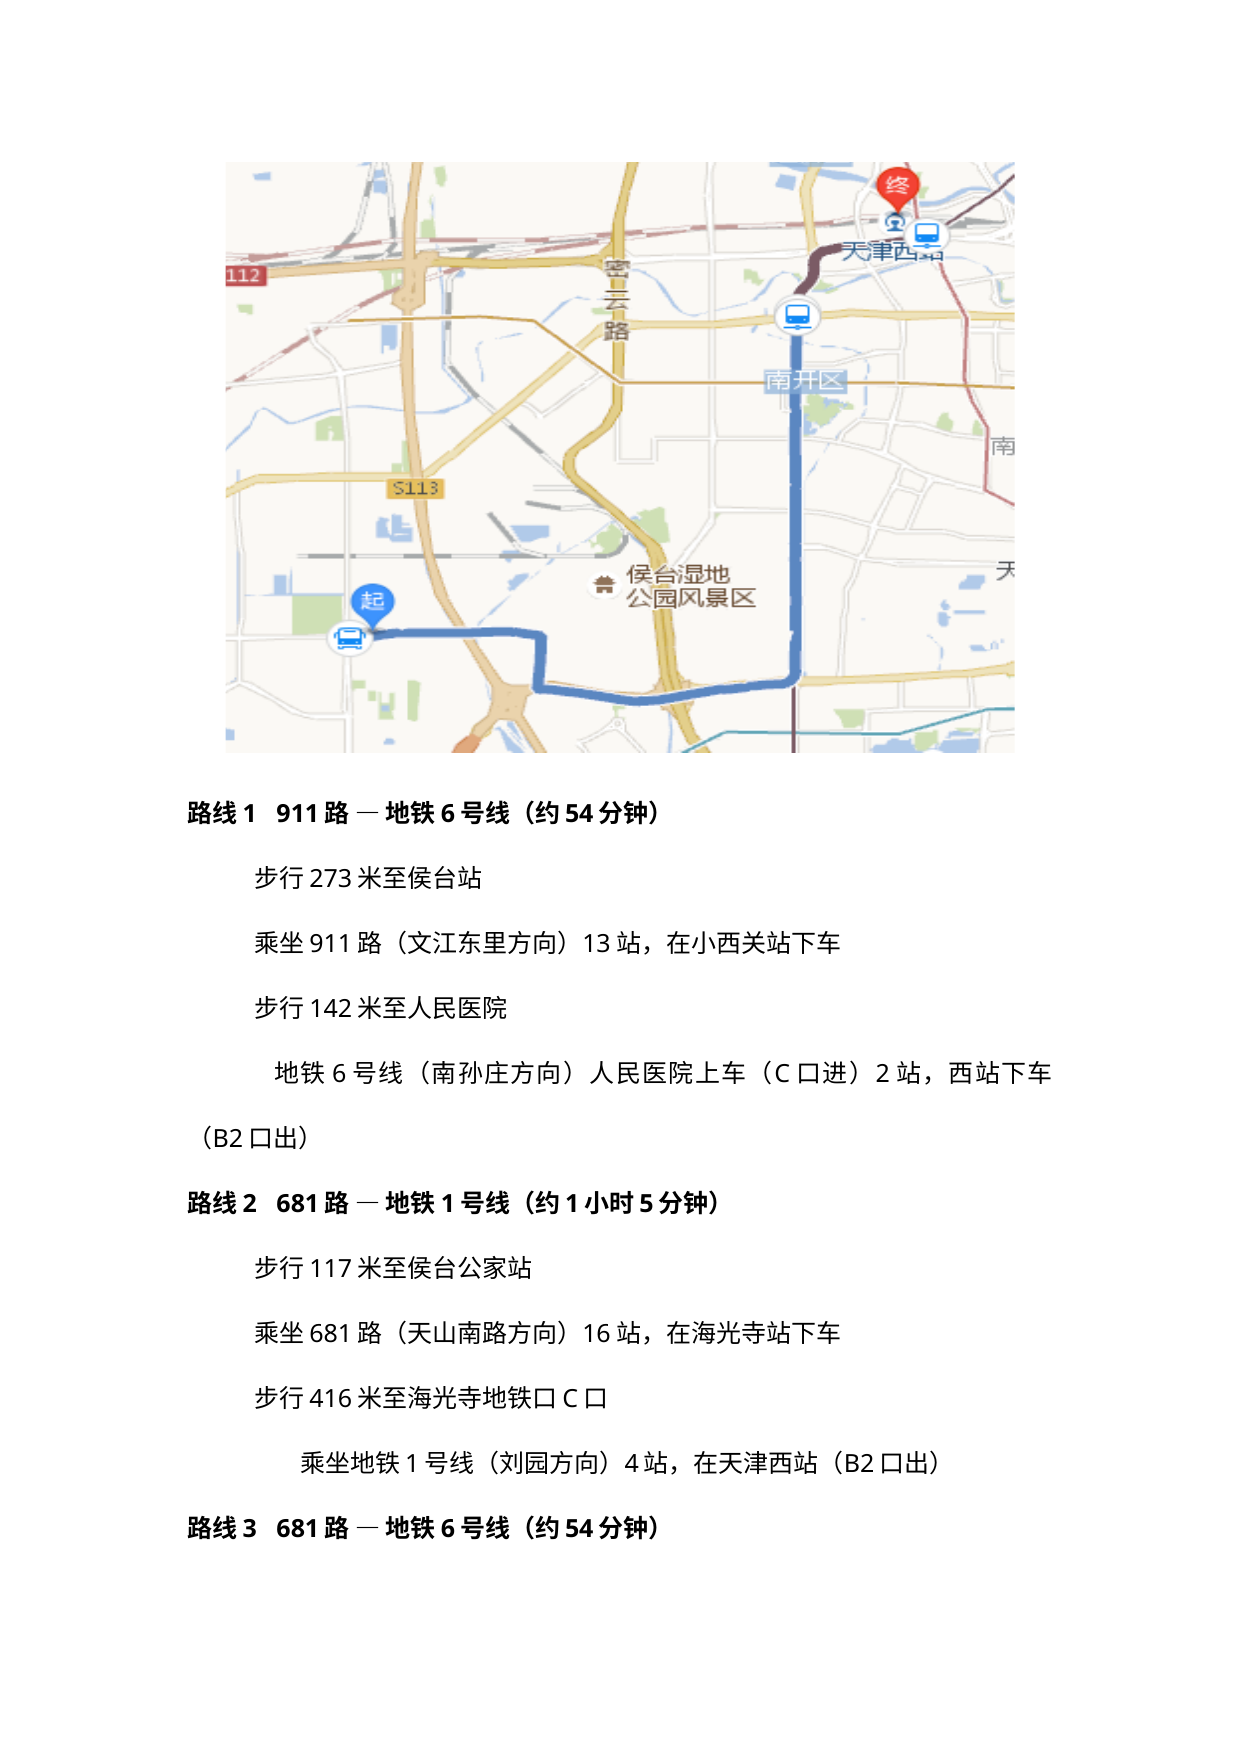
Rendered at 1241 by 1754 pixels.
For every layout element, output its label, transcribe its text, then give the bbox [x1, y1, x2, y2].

text 步行273米至侯台站 [187, 844, 1053, 909]
text 路线2 681路 — 地铁1号线（约1小时5分钟） [187, 1169, 1053, 1234]
text 路线1 911路 — 地铁6号线（约54分钟） [187, 779, 1053, 844]
text 乘坐911路（文江东里方向）13站，在小西关站下车 [187, 909, 1053, 974]
text 地铁6号线（南孙庄方向）人民医院上车（C口进）2站，西站下车（B2口出） [187, 1039, 1053, 1169]
text 乘坐681路（天山南路方向）16站，在海光寺站下车 [187, 1299, 1053, 1364]
text 步行142米至人民医院 [187, 974, 1053, 1039]
picture [225, 162, 1015, 753]
text 乘坐地铁1号线（刘园方向）4站，在天津西站（B2口出） [187, 1429, 1053, 1494]
text 步行117米至侯台公家站 [187, 1234, 1053, 1299]
text 步行416米至海光寺地铁口C口 [187, 1364, 1053, 1429]
text 路线3 681路 — 地铁6号线（约54分钟） [187, 1494, 1053, 1559]
